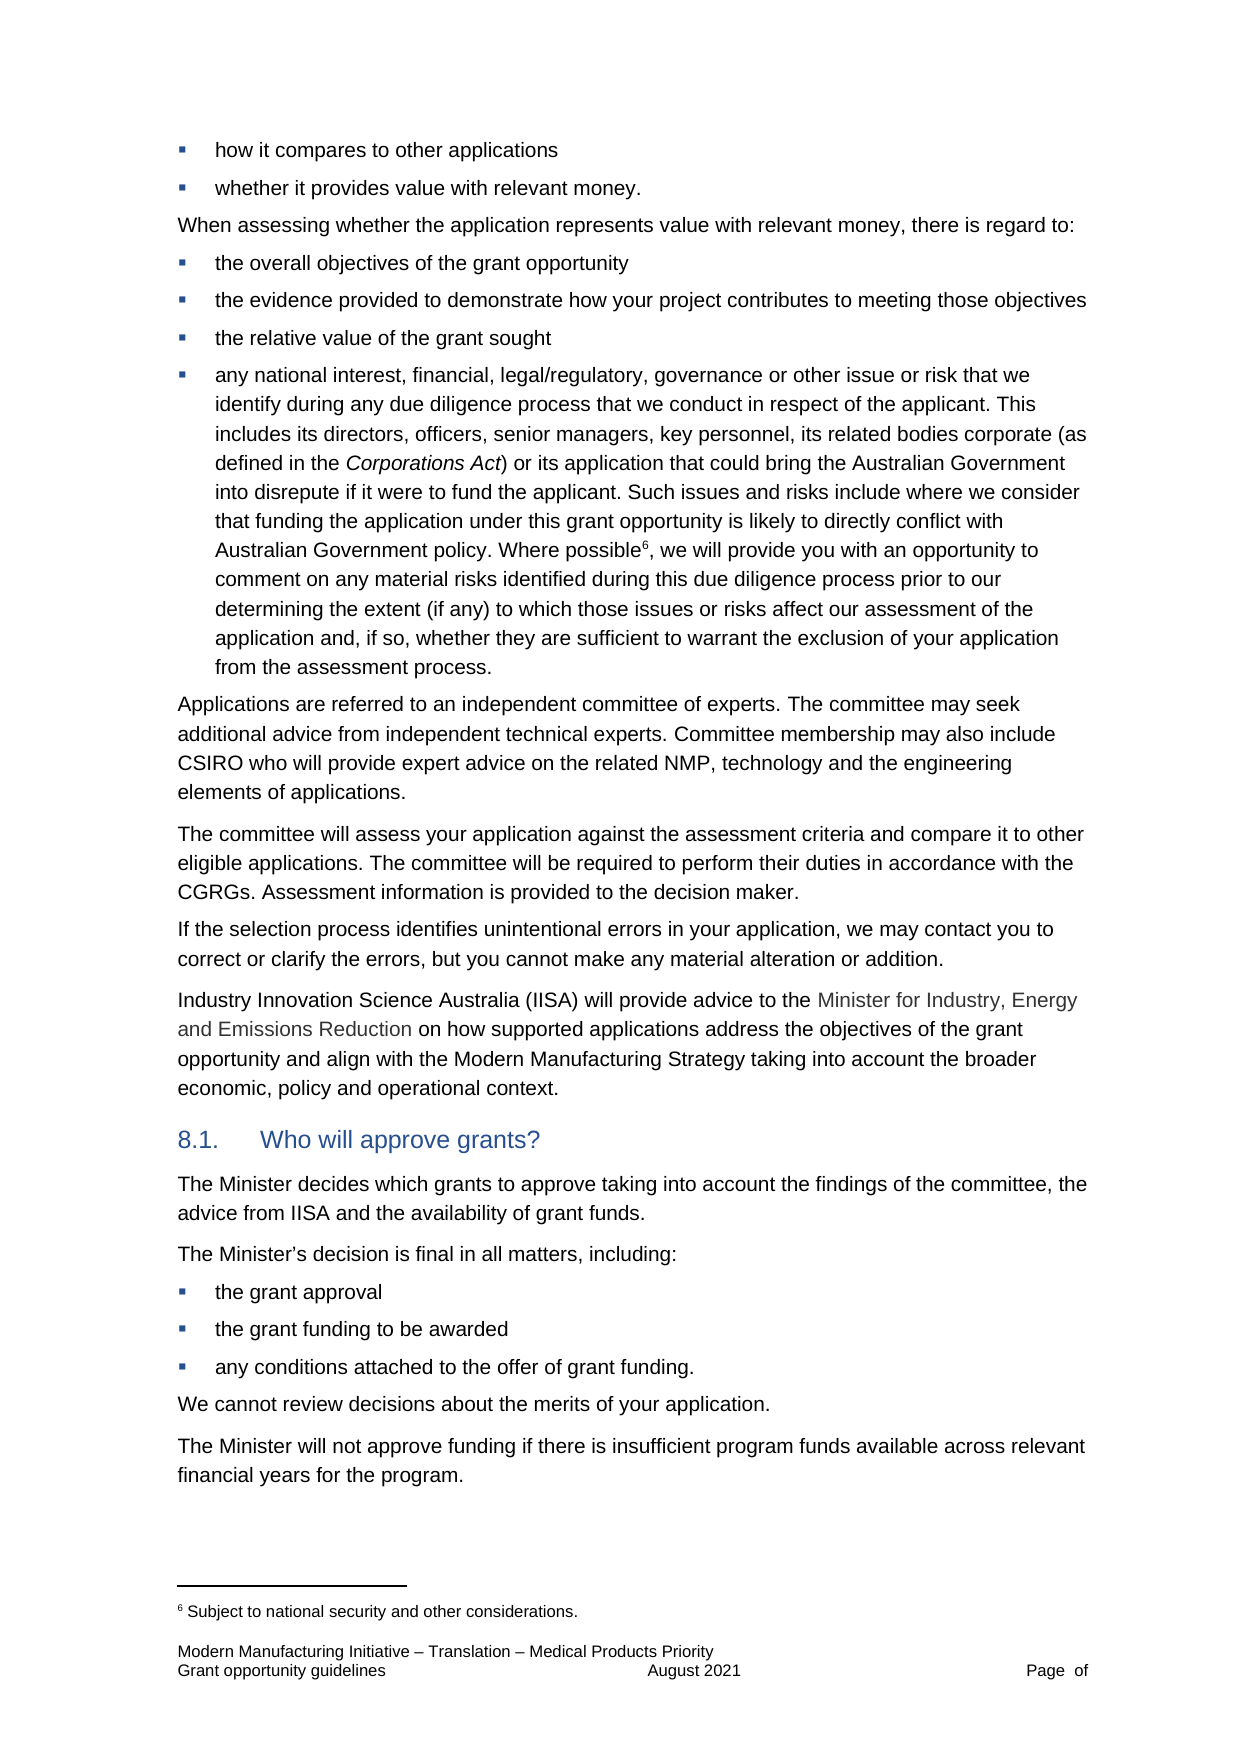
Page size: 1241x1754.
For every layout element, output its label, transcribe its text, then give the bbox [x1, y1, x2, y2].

list whether it provides value with relevant money. [177, 170, 1092, 199]
list any national interest, financial, legal/regulatory, governance or other issue or risk that we identify during any due diligence process that we conduct in respect of the applicant. This includes its directors, officers, senior managers, key personnel, its related bodies corporate (as defined in the Corporations Act) or its application that could bring the Australian Government into disrepute if it were to fund the applicant. Such issues and risks include where we consider that funding the application under this grant opportunity is likely to directly conflict with Australian Government policy. Where possible, we will provide you with an opportunity to comment on any material risks identified during this due diligence process prior to our determining the extent (if any) to which those issues or risks affect our assessment of the application and, if so, whether they are sufficient to warrant the exclusion of your application from the assessment process. [177, 358, 1092, 679]
text The Minister’s decision is final in all matters, including: [177, 1237, 1092, 1266]
list the overall objectives of the grant opportunity [177, 245, 1092, 274]
list When assessing whether the application represents value with relevant money, there is regard to: [177, 208, 1092, 237]
list the relative value of the grant sought [177, 320, 1092, 349]
subtitle Who will approve grants? [177, 1124, 1092, 1154]
text We cannot review decisions about the merits of your application. [177, 1387, 1092, 1416]
text The Minister decides which grants to approve taking into account the findings of the committee, the advice from IISA and the availability of grant funds. [177, 1166, 1092, 1224]
list The committee will assess your application against the assessment criteria and compare it to other eligible applications. The committee will be required to perform their duties in accordance with the CGRGs. Assessment information is provided to the decision maker. [177, 816, 1092, 904]
text If the selection process identifies unintentional errors in your application, we may contact you to correct or clarify the errors, but you cannot make any material alteration or addition. [177, 912, 1092, 970]
list how it compares to other applications [177, 133, 1092, 162]
text Applications are referred to an independent committee of experts. The committee may seek additional advice from independent technical experts. Committee membership may also include CSIRO who will provide expert advice on the related NMP, technology and the engineering elements of applications. [177, 687, 1092, 804]
text Industry Innovation Science Australia (IISA) will provide advice to the Minister for Industry, Energy and Emissions Reduction on how supported applications address the objectives of the grant opportunity and align with the Modern Manufacturing Strategy taking into account the broader economic, policy and operational context. [177, 983, 1092, 1099]
list the evidence provided to demonstrate how your project contributes to meeting those objectives [177, 283, 1092, 312]
text The Minister will not approve funding if there is insufficient program funds available across relevant financial years for the program. [177, 1429, 1092, 1487]
list any conditions attached to the offer of grant funding. [177, 1349, 1092, 1379]
list the grant funding to be awarded [177, 1312, 1092, 1341]
list the grant approval [177, 1274, 1092, 1304]
